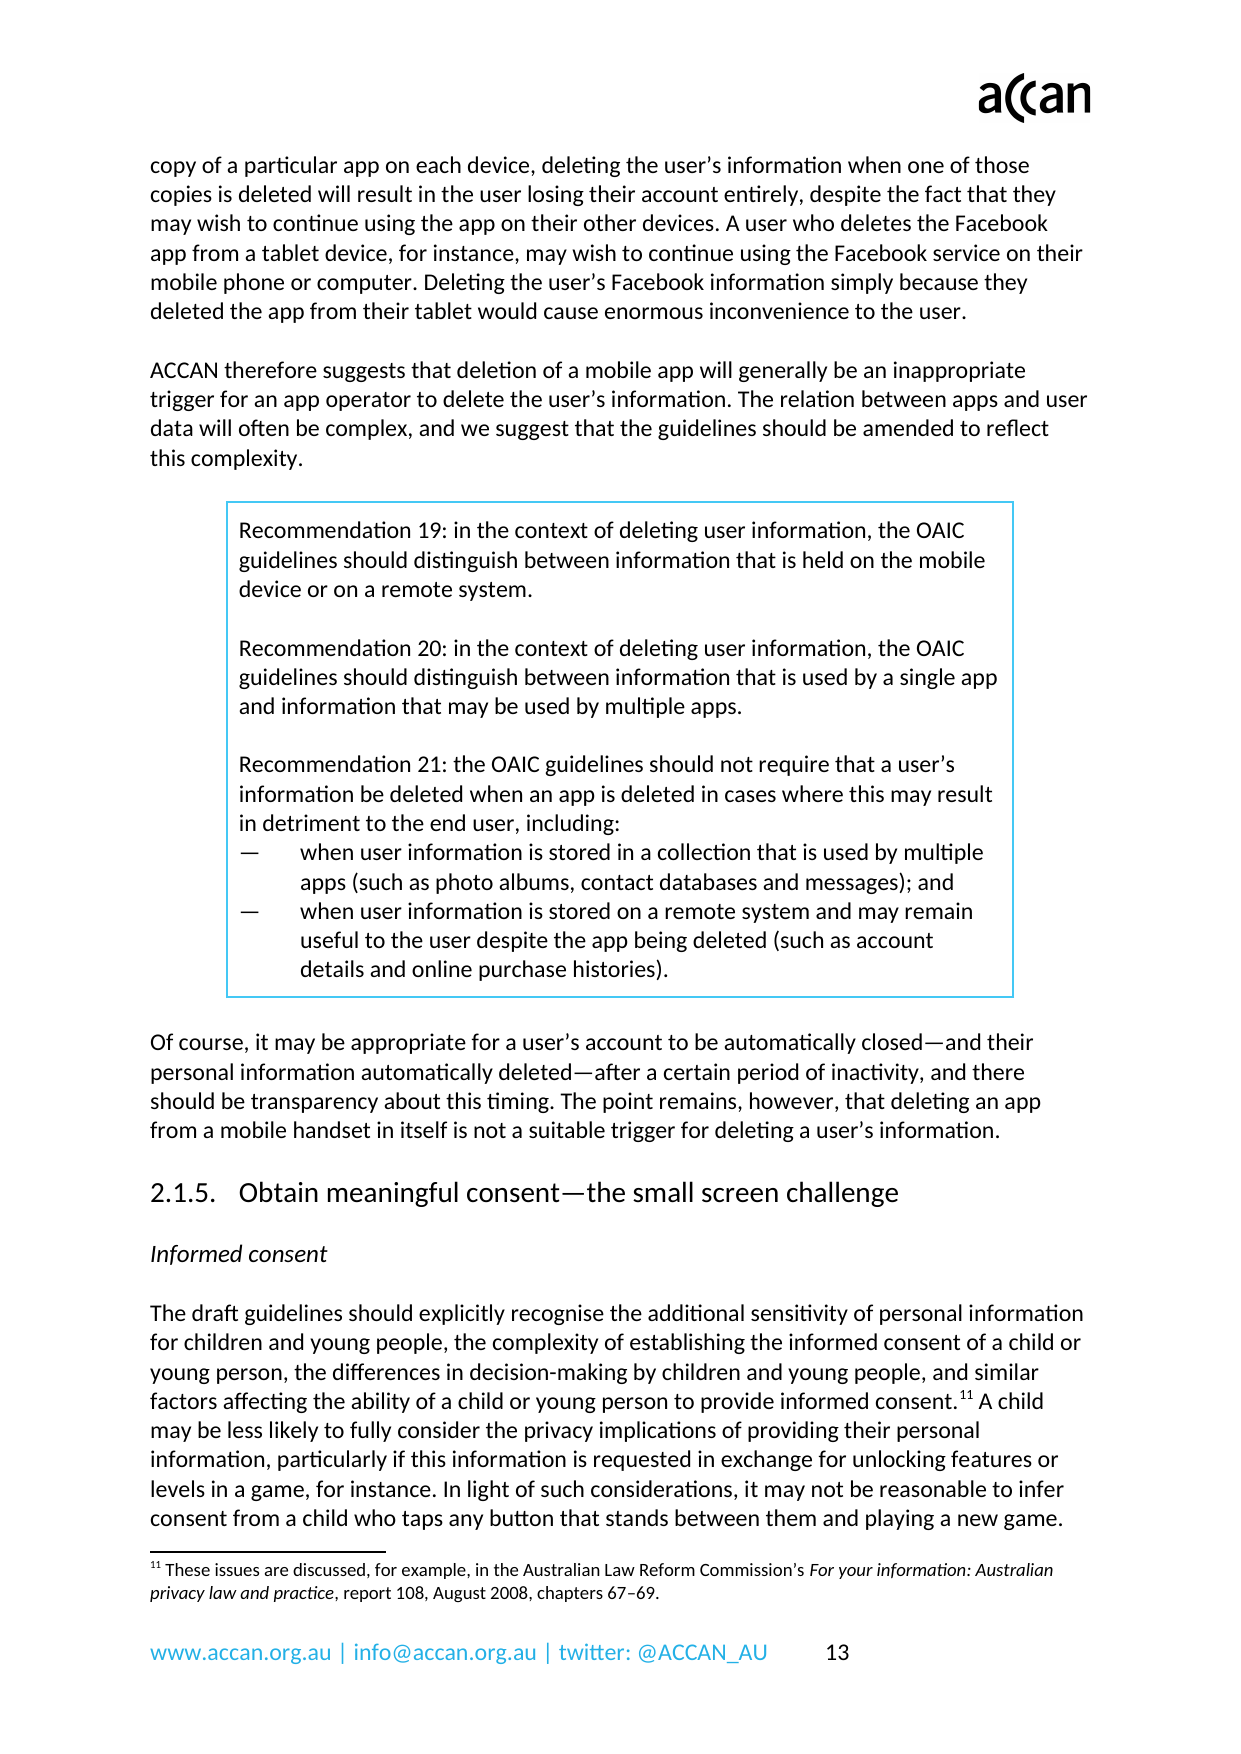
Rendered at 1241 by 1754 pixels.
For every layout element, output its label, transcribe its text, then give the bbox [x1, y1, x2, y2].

subtitle Obtain meaningful consent—the small screen challenge [150, 1174, 1090, 1209]
subtitle Informed consent [150, 1238, 1090, 1269]
text Of course, it may be appropriate for a user’s account to be automatically closed—and their personal information automatically deleted—after a certain period of inactivity, and there should be transparency about this timing. The point remains, however, that deleting an app from a mobile handset in itself is not a suitable trigger for deleting a user’s information. [150, 1027, 1090, 1144]
text Recommendation 21: the OAIC guidelines should not require that a user’s information be deleted when an app is deleted in cases where this may result in detriment to the end user, including: — when user information is stored in a collection that is used by multiple apps (such as photo albums, contact databases and messages); and — when user information is stored on a remote system and may remain useful to the user despite the app being deleted (such as account details and online purchase histories). [228, 735, 1012, 996]
text Recommendation 20: in the context of deleting user information, the OAIC guidelines should distinguish between information that is used by a single app and information that may be used by multiple apps. [228, 618, 1012, 720]
picture [978, 73, 1091, 123]
text ACCAN therefore suggests that deletion of a mobile app will generally be an inappropriate trigger for an app operator to delete the user’s information. The relation between apps and user data will often be complex, and we suggest that the guidelines should be amended to reflect this complexity. [150, 355, 1090, 472]
text The draft guidelines should explicitly recognise the additional sensitivity of personal information for children and young people, the complexity of establishing the informed consent of a child or young person, the differences in decision-making by children and young people, and similar factors affecting the ability of a child or young person to provide informed consent. A child may be less likely to fully consider the privacy implications of providing their personal information, particularly if this information is requested in exchange for unlocking features or levels in a game, for instance. In light of such considerations, it may not be reasonable to infer consent from a child who taps any button that stands between them and playing a new game. [150, 1298, 1090, 1532]
text Recommendation 19: in the context of deleting user information, the OAIC guidelines should distinguish between information that is held on the mobile device or on a remote system. [228, 503, 1012, 603]
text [150, 150, 1090, 326]
